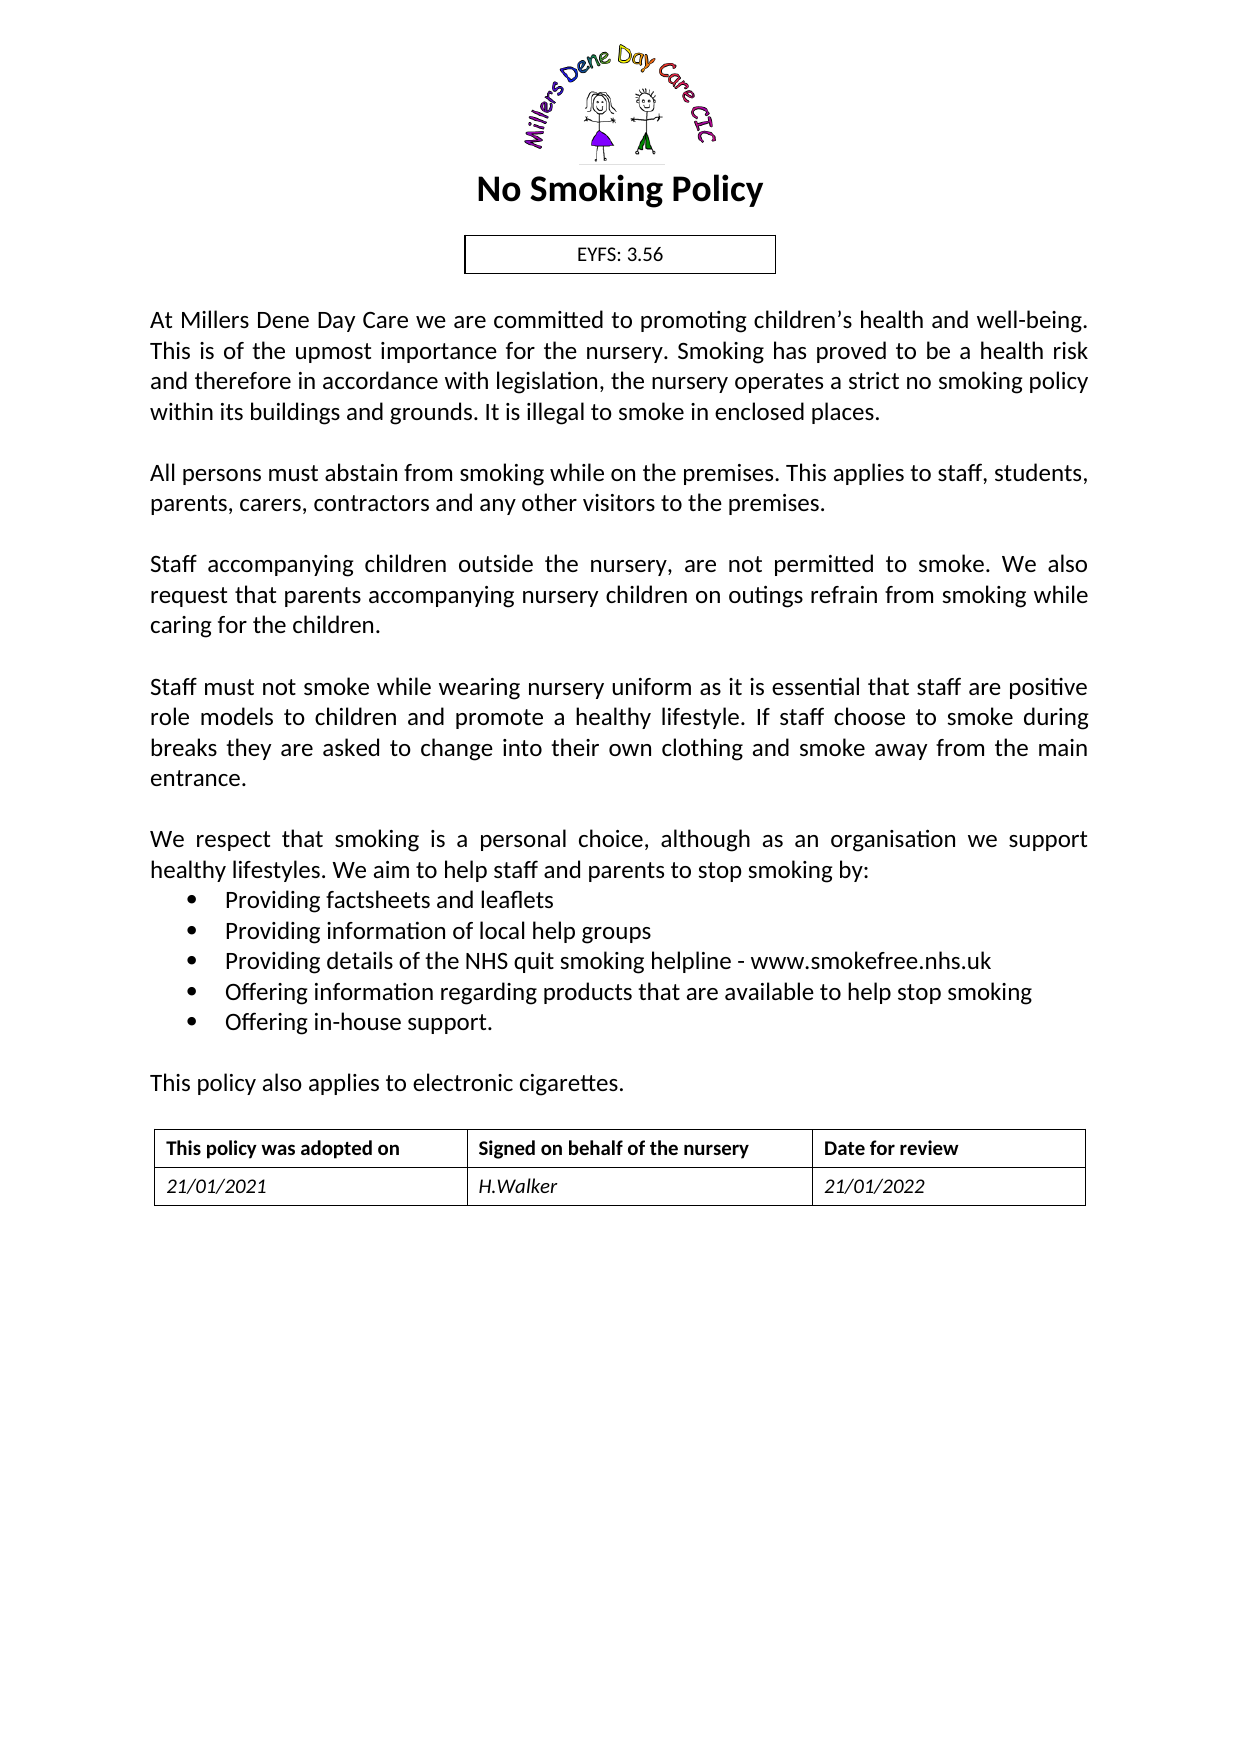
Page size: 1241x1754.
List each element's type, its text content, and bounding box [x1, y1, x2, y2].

table_header This policy was adopted on [155, 1130, 467, 1167]
table_header EYFS: 3.56 [466, 236, 775, 273]
picture [524, 44, 717, 165]
text This policy also applies to electronic cigarettes. [150, 1067, 1090, 1098]
text At Millers Dene Day Care we are committed to promoting children’s health and well-being. This is of the upmost importance for the nursery. Smoking has proved to be a health risk and therefore in accordance with legislation, the nursery operates a strict no smoking policy within its buildings and grounds. It is illegal to smoke in enclosed places. [150, 304, 1090, 426]
list Providing details of the NHS quit smoking helpline - www.smokefree.nhs.uk [187, 945, 1090, 976]
text We respect that smoking is a personal choice, although as an organisation we support healthy lifestyles. We aim to help staff and parents to stop smoking by: [150, 823, 1090, 884]
list Providing factsheets and leaflets [187, 884, 1090, 915]
text No Smoking Policy [150, 165, 1090, 211]
text Staff accompanying children outside the nursery, are not permitted to smoke. We also request that parents accompanying nursery children on outings refrain from smoking while caring for the children. [150, 548, 1090, 640]
list Providing information of local help groups [187, 915, 1090, 945]
table_cell H.Walker [468, 1168, 812, 1205]
text Staff must not smoke while wearing nursery uniform as it is essential that staff are positive role models to children and promote a healthy lifestyle. If staff choose to smoke during breaks they are asked to change into their own clothing and smoke away from the main entrance. [150, 671, 1090, 793]
table_header Signed on behalf of the nursery [468, 1130, 812, 1167]
list Offering information regarding products that are available to help stop smoking [187, 976, 1090, 1006]
text All persons must abstain from smoking while on the premises. This applies to staff, students, parents, carers, contractors and any other visitors to the premises. [150, 457, 1090, 518]
table_header Date for review [813, 1130, 1085, 1167]
table_cell 21/01/2021 [155, 1168, 467, 1205]
list Offering in-house support. [187, 1006, 1090, 1037]
table_cell 21/01/2022 [813, 1168, 1085, 1205]
